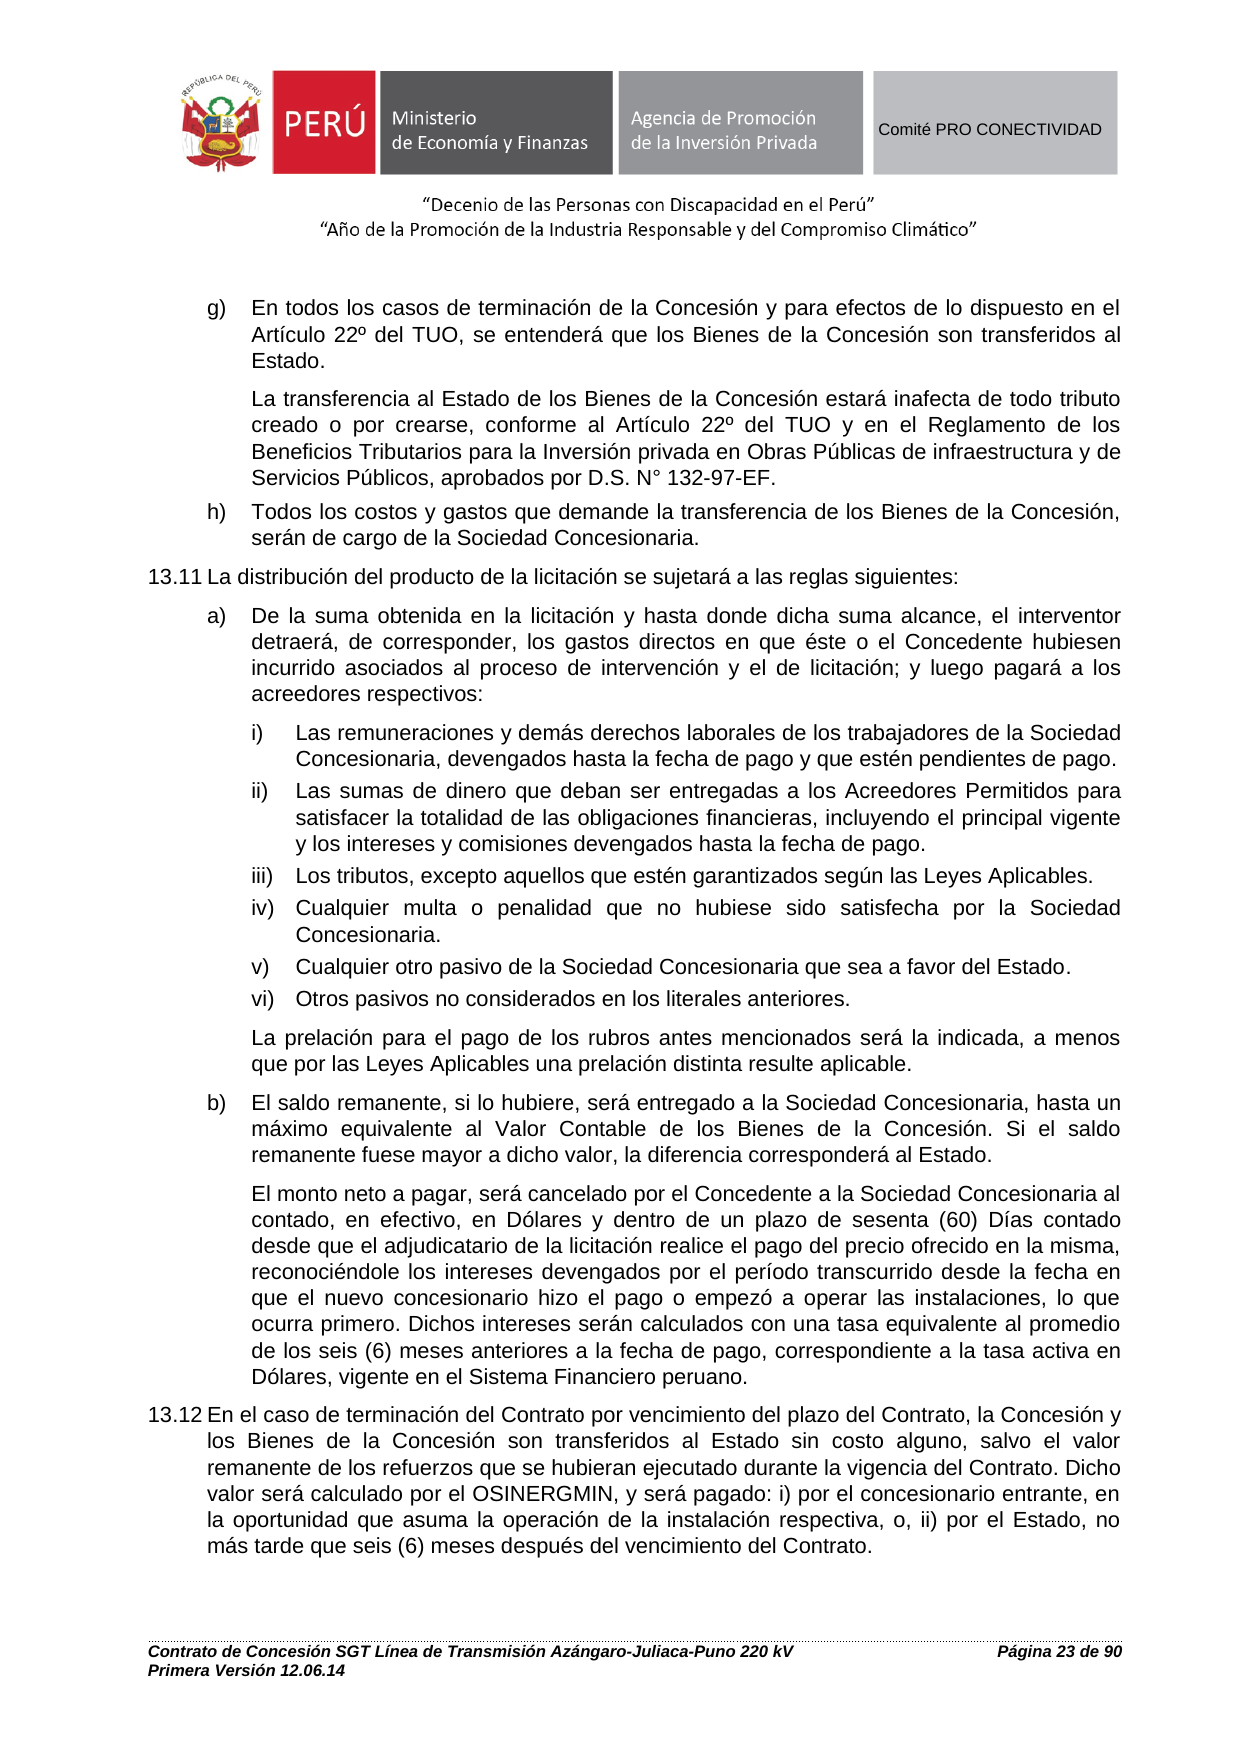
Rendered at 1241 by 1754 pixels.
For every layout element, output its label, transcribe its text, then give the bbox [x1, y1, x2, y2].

text a) De la suma obtenida en la licitación y hasta donde dicha suma alcance, el interventor detraerá, de corresponder, los gastos directos en que éste o el Concedente hubiesen incurrido asociados al proceso de intervención y el de licitación; y luego pagará a los acreedores respectivos: [207, 603, 1122, 706]
text La prelación para el pago de los rubros antes mencionados será la indicada, a menos que por las Leyes Aplicables una prelación distinta resulte aplicable. [251, 1025, 1122, 1076]
text El monto neto a pagar, será cancelado por el Concedente a la Sociedad Concesionaria al contado, en efectivo, en Dólares y dentro de un plazo de sesenta (60) Días contado desde que el adjudicatario de la licitación realice el pago del precio ofrecido en la misma, reconociéndole los intereses devengados por el período transcurrido desde la fecha en que el nuevo concesionario hizo el pago o empezó a operar las instalaciones, lo que ocurra primero. Dichos intereses serán calculados con una tasa equivalente al promedio de los seis (6) meses anteriores a la fecha de pago, correspondiente a la tasa activa en Dólares, vigente en el Sistema Financiero peruano. [251, 1181, 1122, 1389]
text g) En todos los casos de terminación de la Concesión y para efectos de lo dispuesto en el Artículo 22º del TUO, se entenderá que los Bienes de la Concesión son transferidos al Estado. [207, 295, 1122, 373]
text i) Las remuneraciones y demás derechos laborales de los trabajadores de la Sociedad Concesionaria, devengados hasta la fecha de pago y que estén pendientes de pago. [251, 720, 1122, 771]
text iii) Los tributos, excepto aquellos que estén garantizados según las Leyes Aplicables. [251, 863, 1122, 888]
text b) El saldo remanente, si lo hubiere, será entregado a la Sociedad Concesionaria, hasta un máximo equivalente al Valor Contable de los Bienes de la Concesión. Si el saldo remanente fuese mayor a dicho valor, la diferencia corresponderá al Estado. [207, 1090, 1122, 1167]
text v) Cualquier otro pasivo de la Sociedad Concesionaria que sea a favor del Estado. [251, 954, 1122, 979]
text La transferencia al Estado de los Bienes de la Concesión estará inafecta de todo tributo creado o por crearse, conforme al Artículo 22º del TUO y en el Reglamento de los Beneficios Tributarios para la Inversión privada en Obras Públicas de infraestructura y de Servicios Públicos, aprobados por D.S. N° 132-97-EF. [251, 386, 1122, 490]
text vi) Otros pasivos no considerados en los literales anteriores. [251, 986, 1122, 1011]
text ii) Las sumas de dinero que deban ser entregadas a los Acreedores Permitidos para satisfacer la totalidad de las obligaciones financieras, incluyendo el principal vigente y los intereses y comisiones devengados hasta la fecha de pago. [251, 778, 1122, 856]
text iv) Cualquier multa o penalidad que no hubiese sido satisfecha por la Sociedad Concesionaria. [251, 895, 1122, 947]
text 13.11 La distribución del producto de la licitación se sujetará a las reglas siguientes: [148, 564, 1122, 589]
picture [170, 55, 1127, 246]
text 13.12 En el caso de terminación del Contrato por vencimiento del plazo del Contrato, la Concesión y los Bienes de la Concesión son transferidos al Estado sin costo alguno, salvo el valor remanente de los refuerzos que se hubieran ejecutado durante la vigencia del Contrato. Dicho valor será calculado por el OSINERGMIN, y será pagado: i) por el concesionario entrante, en la oportunidad que asuma la operación de la instalación respectiva, o, ii) por el Estado, no más tarde que seis (6) meses después del vencimiento del Contrato. [148, 1402, 1122, 1558]
text h) Todos los costos y gastos que demande la transferencia de los Bienes de la Concesión, serán de cargo de la Sociedad Concesionaria. [207, 499, 1122, 551]
